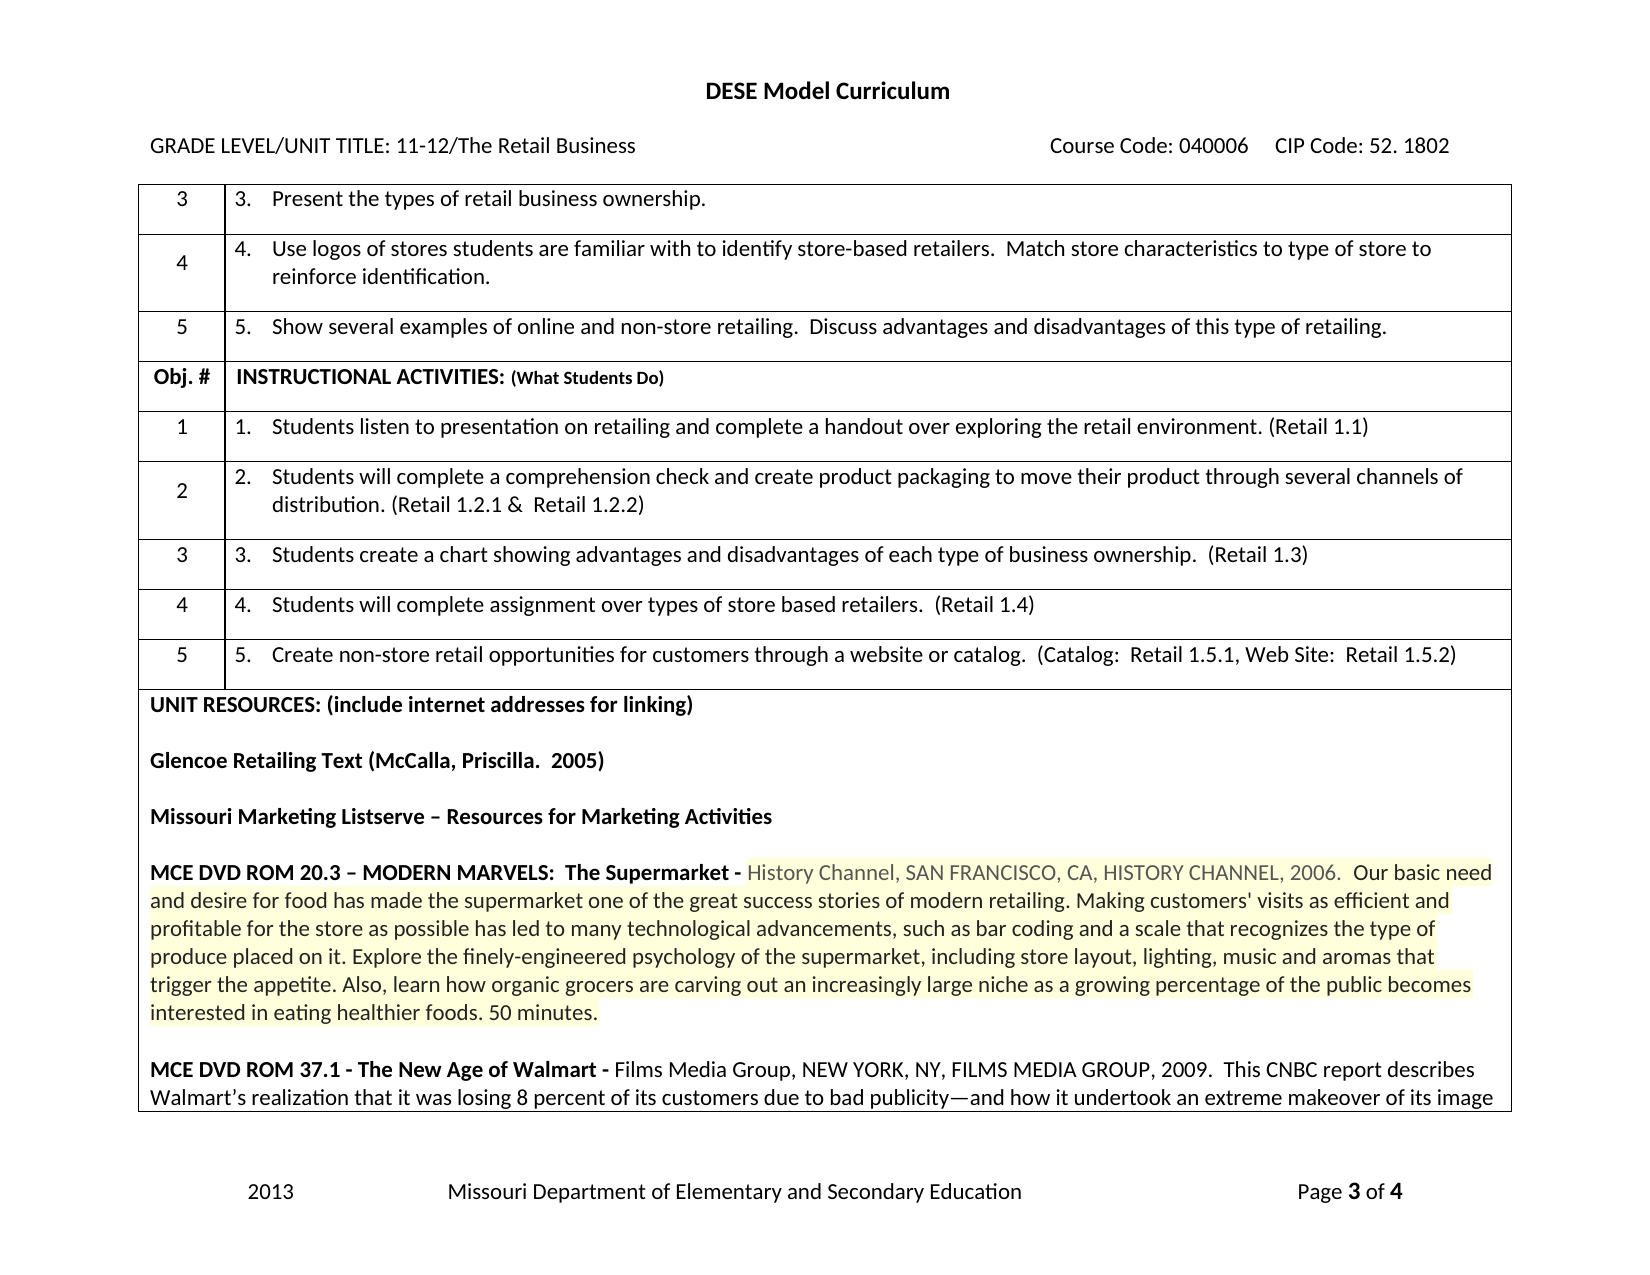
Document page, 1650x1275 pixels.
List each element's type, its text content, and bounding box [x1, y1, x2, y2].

table_cell Obj. # [139, 362, 224, 411]
table_cell 1 [139, 412, 224, 461]
table_cell Students will complete a comprehension check and create product packaging to move their product through several channels of distribution. (Retail 1.2.1 & Retail 1.2.2) [226, 462, 1511, 539]
table_cell Students will complete assignment over types of store based retailers. (Retail 1.4) [226, 590, 1511, 639]
table_cell 4 [139, 235, 224, 311]
table_cell 3 [139, 185, 224, 233]
table_cell INSTRUCTIONAL ACTIVITIES: (What Students Do) [226, 362, 1511, 411]
table_cell 5 [139, 312, 224, 361]
table_cell Show several examples of online and non-store retailing. Discuss advantages and disadvantages of this type of retailing. [226, 312, 1511, 361]
table_cell Students create a chart showing advantages and disadvantages of each type of business ownership. (Retail 1.3) [226, 540, 1511, 589]
table_cell Present the types of retail business ownership. [226, 185, 1511, 233]
table_cell Students listen to presentation on retailing and complete a handout over exploring the retail environment. (Retail 1.1) [226, 412, 1511, 461]
table_cell Create non-store retail opportunities for customers through a website or catalog. (Catalog: Retail 1.5.1, Web Site: Retail 1.5.2) [226, 640, 1511, 689]
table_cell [139, 690, 1511, 1111]
table_cell 2 [139, 462, 224, 539]
table_cell 4 [139, 590, 224, 639]
table_cell 3 [139, 540, 224, 589]
table_cell 5 [139, 640, 224, 689]
table_cell Use logos of stores students are familiar with to identify store-based retailers. Match store characteristics to type of store to reinforce identification. [226, 235, 1511, 311]
